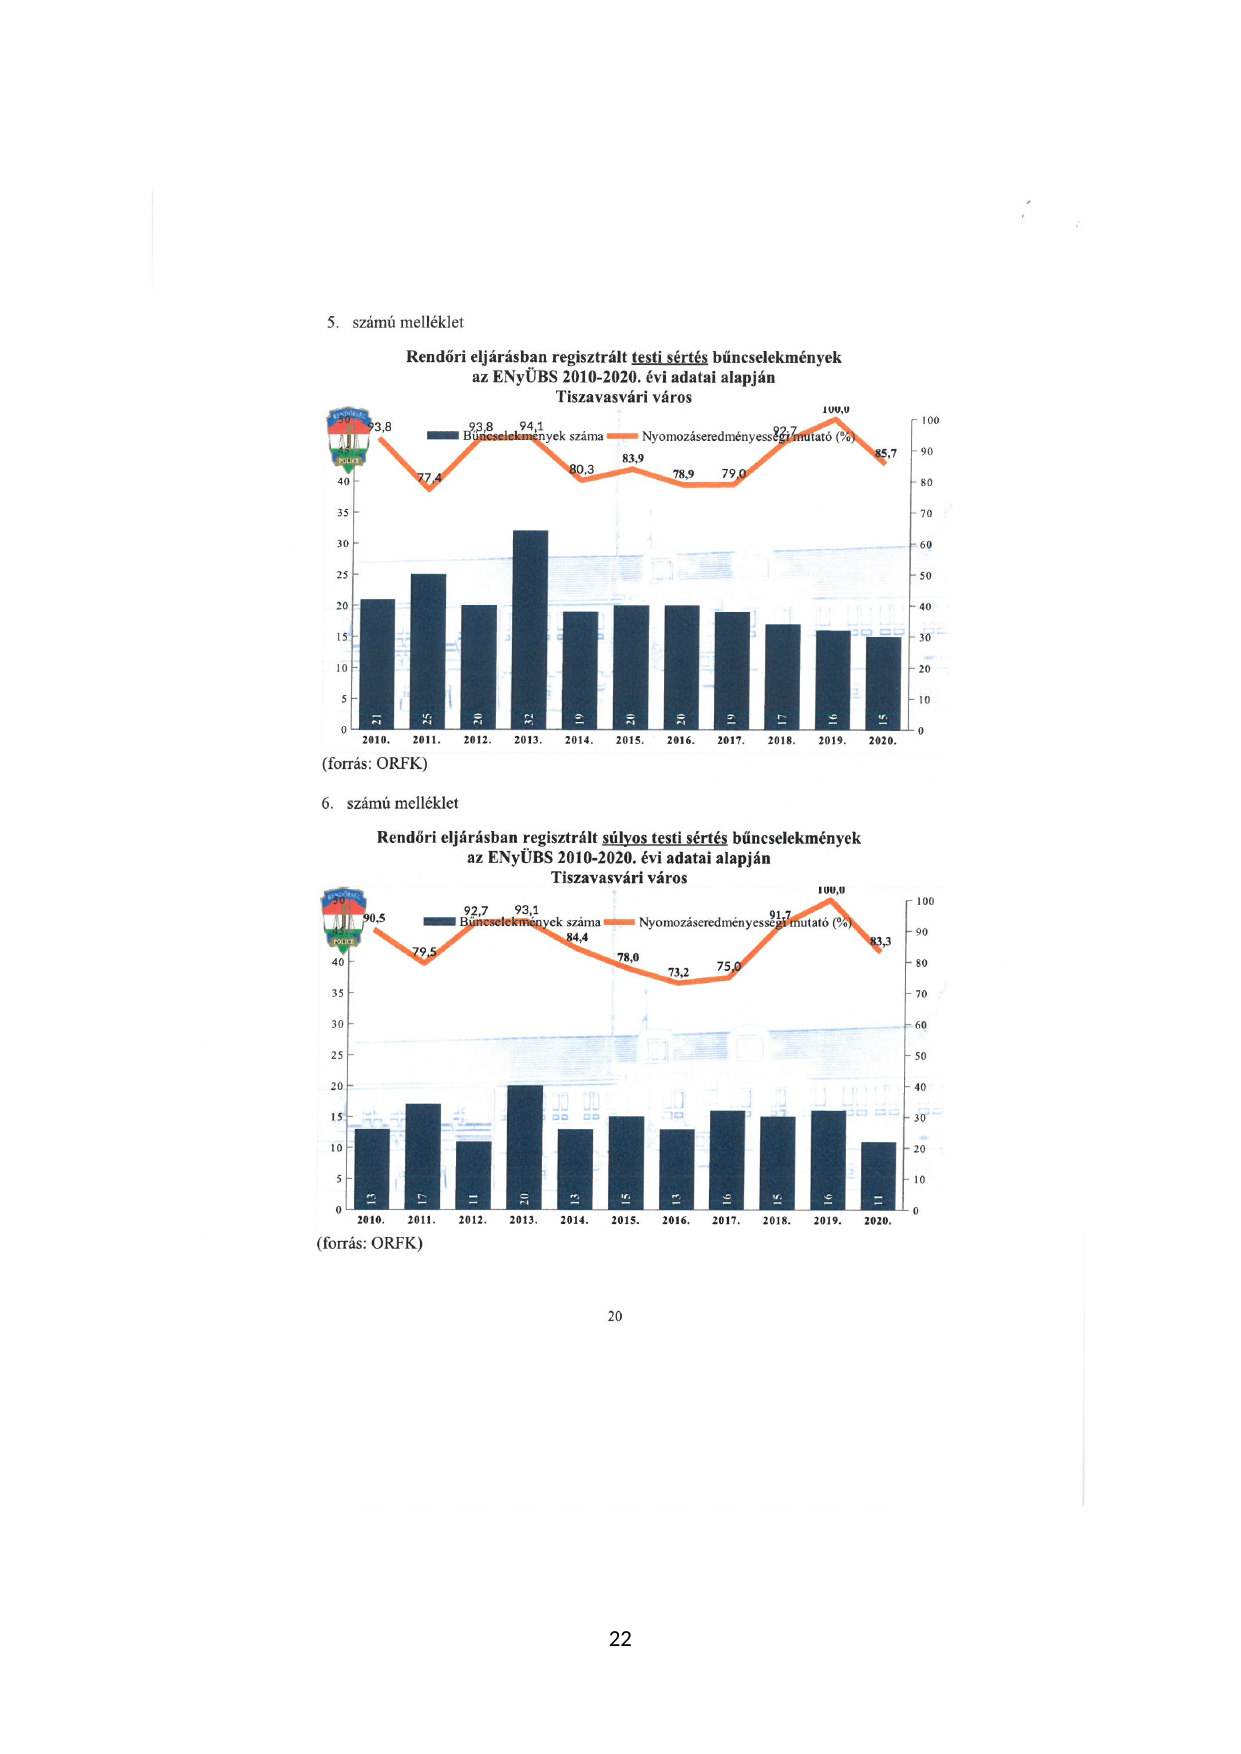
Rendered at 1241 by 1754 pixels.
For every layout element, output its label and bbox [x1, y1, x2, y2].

picture [147, 171, 1093, 1509]
